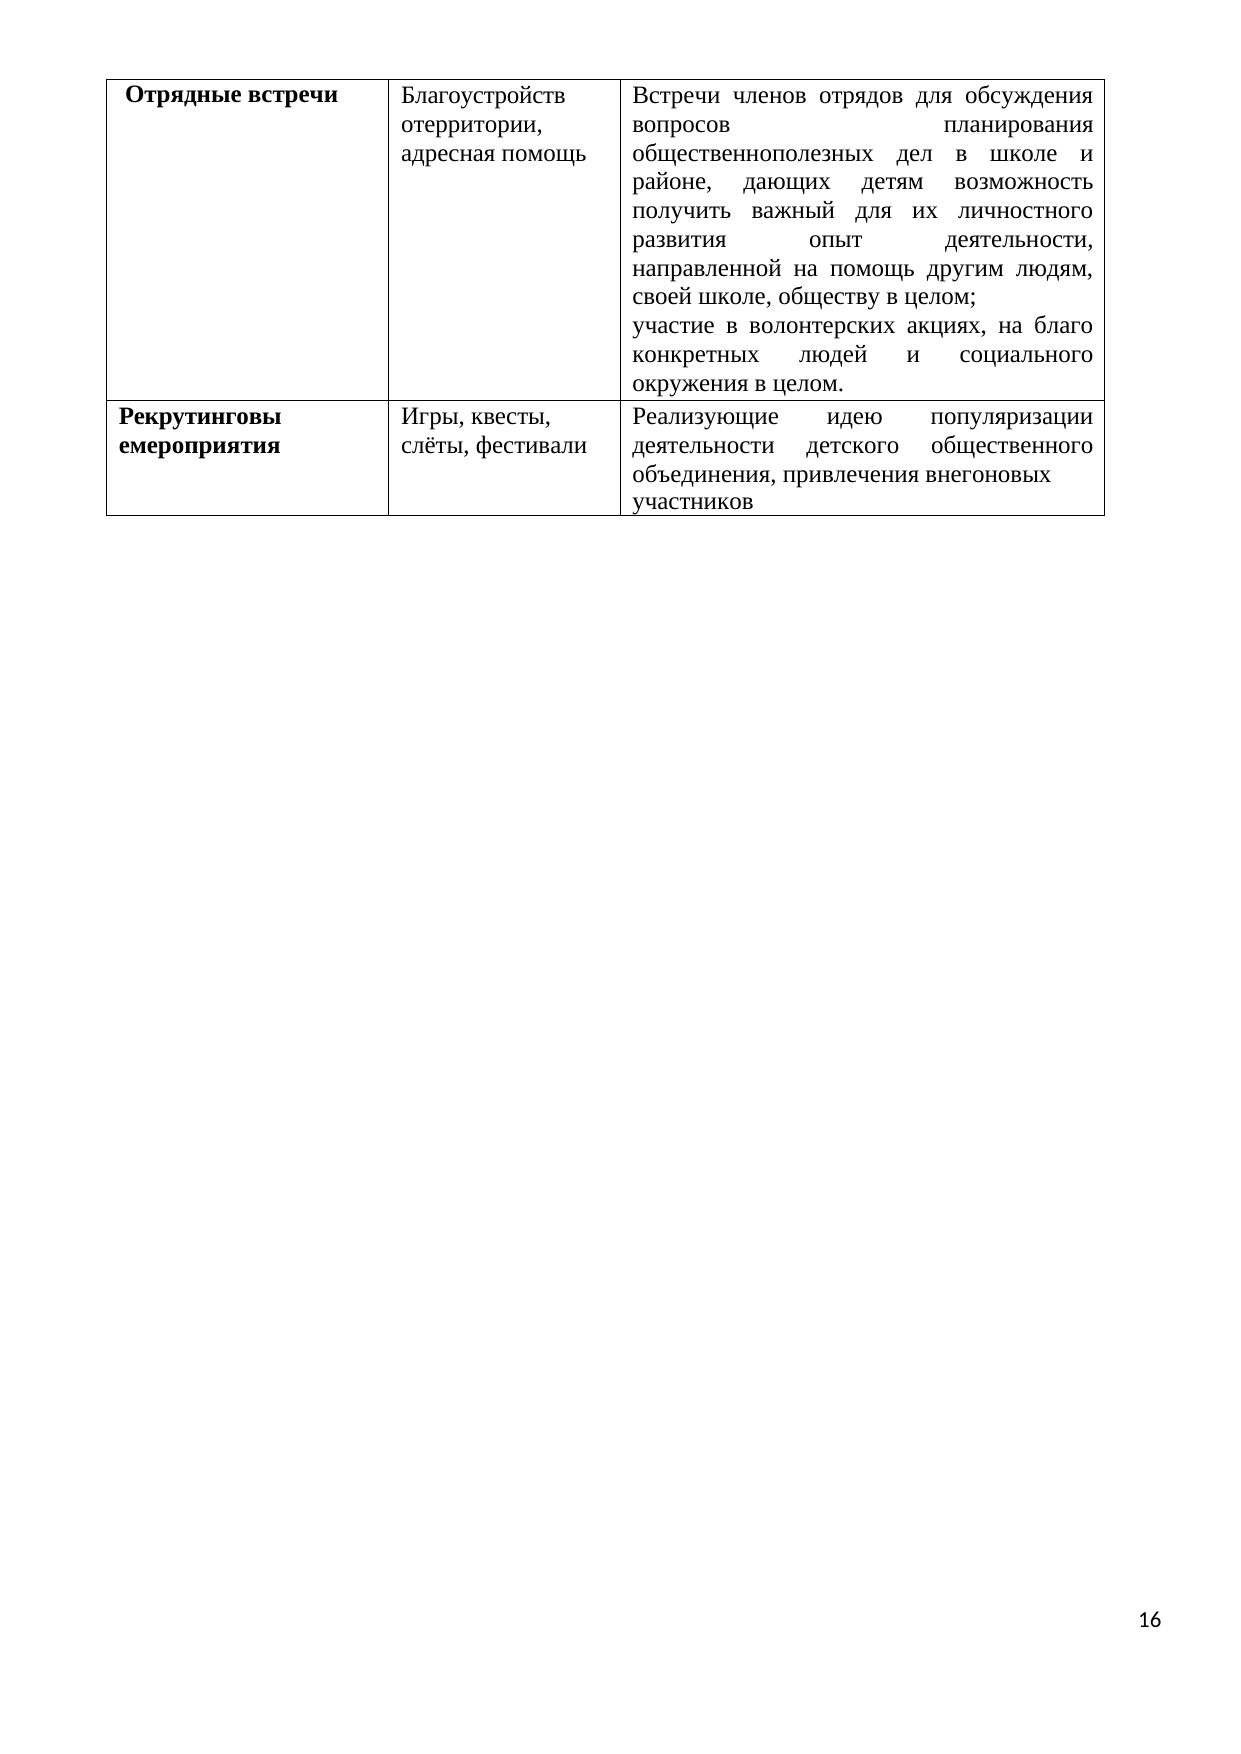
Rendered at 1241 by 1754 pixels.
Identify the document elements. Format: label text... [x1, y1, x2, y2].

table_cell Реализующие идею популяризации деятельности детского общественного объединения, привлечения внегоновых участников [621, 401, 1104, 515]
table_cell Игры, квесты, слёты, фестивали [389, 401, 620, 515]
table_cell Рекрутинговыемероприятия [107, 401, 388, 515]
table_cell Встречи членов отрядов для обсуждения вопросов планирования общественнополезных дел в школе и районе, дающих детям возможность получить важный для их личностного развития опыт деятельности, направленной на помощь другим людям, своей школе, обществу в целом; участие в волонтерских акциях, на благо конкретных людей и социального окружения в целом. [621, 80, 1104, 400]
table_cell Благоустройствотерритории, адресная помощь [389, 80, 620, 400]
table_cell Отрядные встречи [107, 80, 388, 400]
